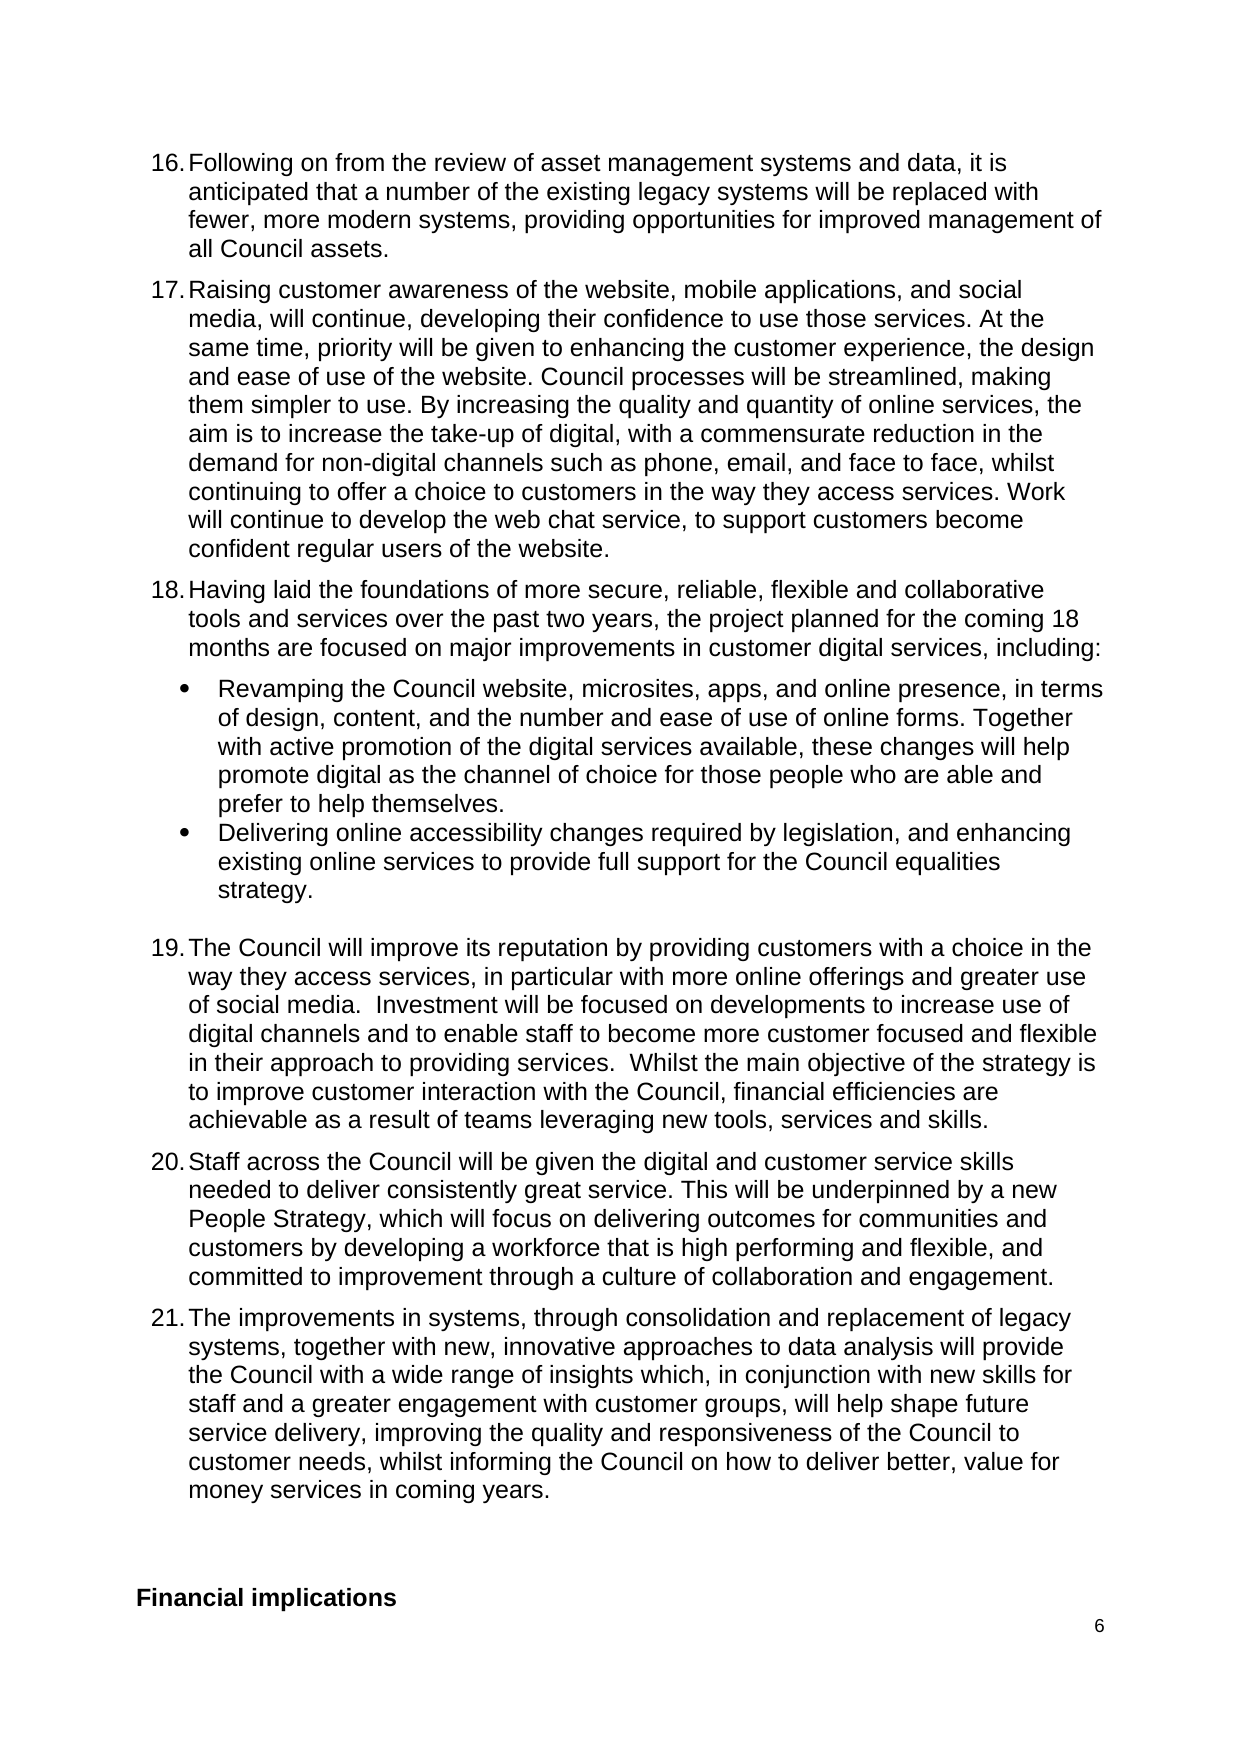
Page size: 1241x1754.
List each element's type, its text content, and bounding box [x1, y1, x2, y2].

list Following on from the review of asset management systems and data, it is anticipated that a number of the existing legacy systems will be replaced with fewer, more modern systems, providing opportunities for improved management of all Council assets. [151, 148, 1104, 263]
list The improvements in systems, through consolidation and replacement of legacy systems, together with new, innovative approaches to data analysis will provide the Council with a wide range of insights which, in conjunction with new skills for staff and a greater engagement with customer groups, will help shape future service delivery, improving the quality and responsiveness of the Council to customer needs, whilst informing the Council on how to deliver better, value for money services in coming years. [151, 1303, 1104, 1504]
list Raising customer awareness of the website, mobile applications, and social media, will continue, developing their confidence to use those services. At the same time, priority will be given to enhancing the customer experience, the design and ease of use of the website. Council processes will be streamlined, making them simpler to use. By increasing the quality and quantity of online services, the aim is to increase the take-up of digital, with a commensurate reduction in the demand for non-digital channels such as phone, email, and face to face, whilst continuing to offer a choice to customers in the way they access services. Work will continue to develop the web chat service, to support customers become confident regular users of the website. [151, 275, 1104, 563]
list Having laid the foundations of more secure, reliable, flexible and collaborative tools and services over the past two years, the project planned for the coming 18 months are focused on major improvements in customer digital services, including: [151, 575, 1104, 661]
subtitle Financial implications [136, 1583, 1104, 1612]
list Delivering online accessibility changes required by legislation, and enhancing existing online services to provide full support for the Council equalities strategy. [180, 818, 1104, 904]
list Staff across the Council will be given the digital and customer service skills needed to deliver consistently great service. This will be underpinned by a new People Strategy, which will focus on delivering outcomes for communities and customers by developing a workforce that is high performing and flexible, and committed to improvement through a culture of collaboration and engagement. [151, 1147, 1104, 1290]
list The Council will improve its reputation by providing customers with a choice in the way they access services, in particular with more online offerings and greater use of social media. Investment will be focused on developments to increase use of digital channels and to enable staff to become more customer focused and flexible in their approach to providing services. Whilst the main objective of the strategy is to improve customer interaction with the Council, financial efficiencies are achievable as a result of teams leveraging new tools, services and skills. [151, 933, 1104, 1134]
list Revamping the Council website, microsites, apps, and online presence, in terms of design, content, and the number and ease of use of online forms. Together with active promotion of the digital services available, these changes will help promote digital as the channel of choice for those people who are able and prefer to help themselves. [180, 674, 1104, 818]
